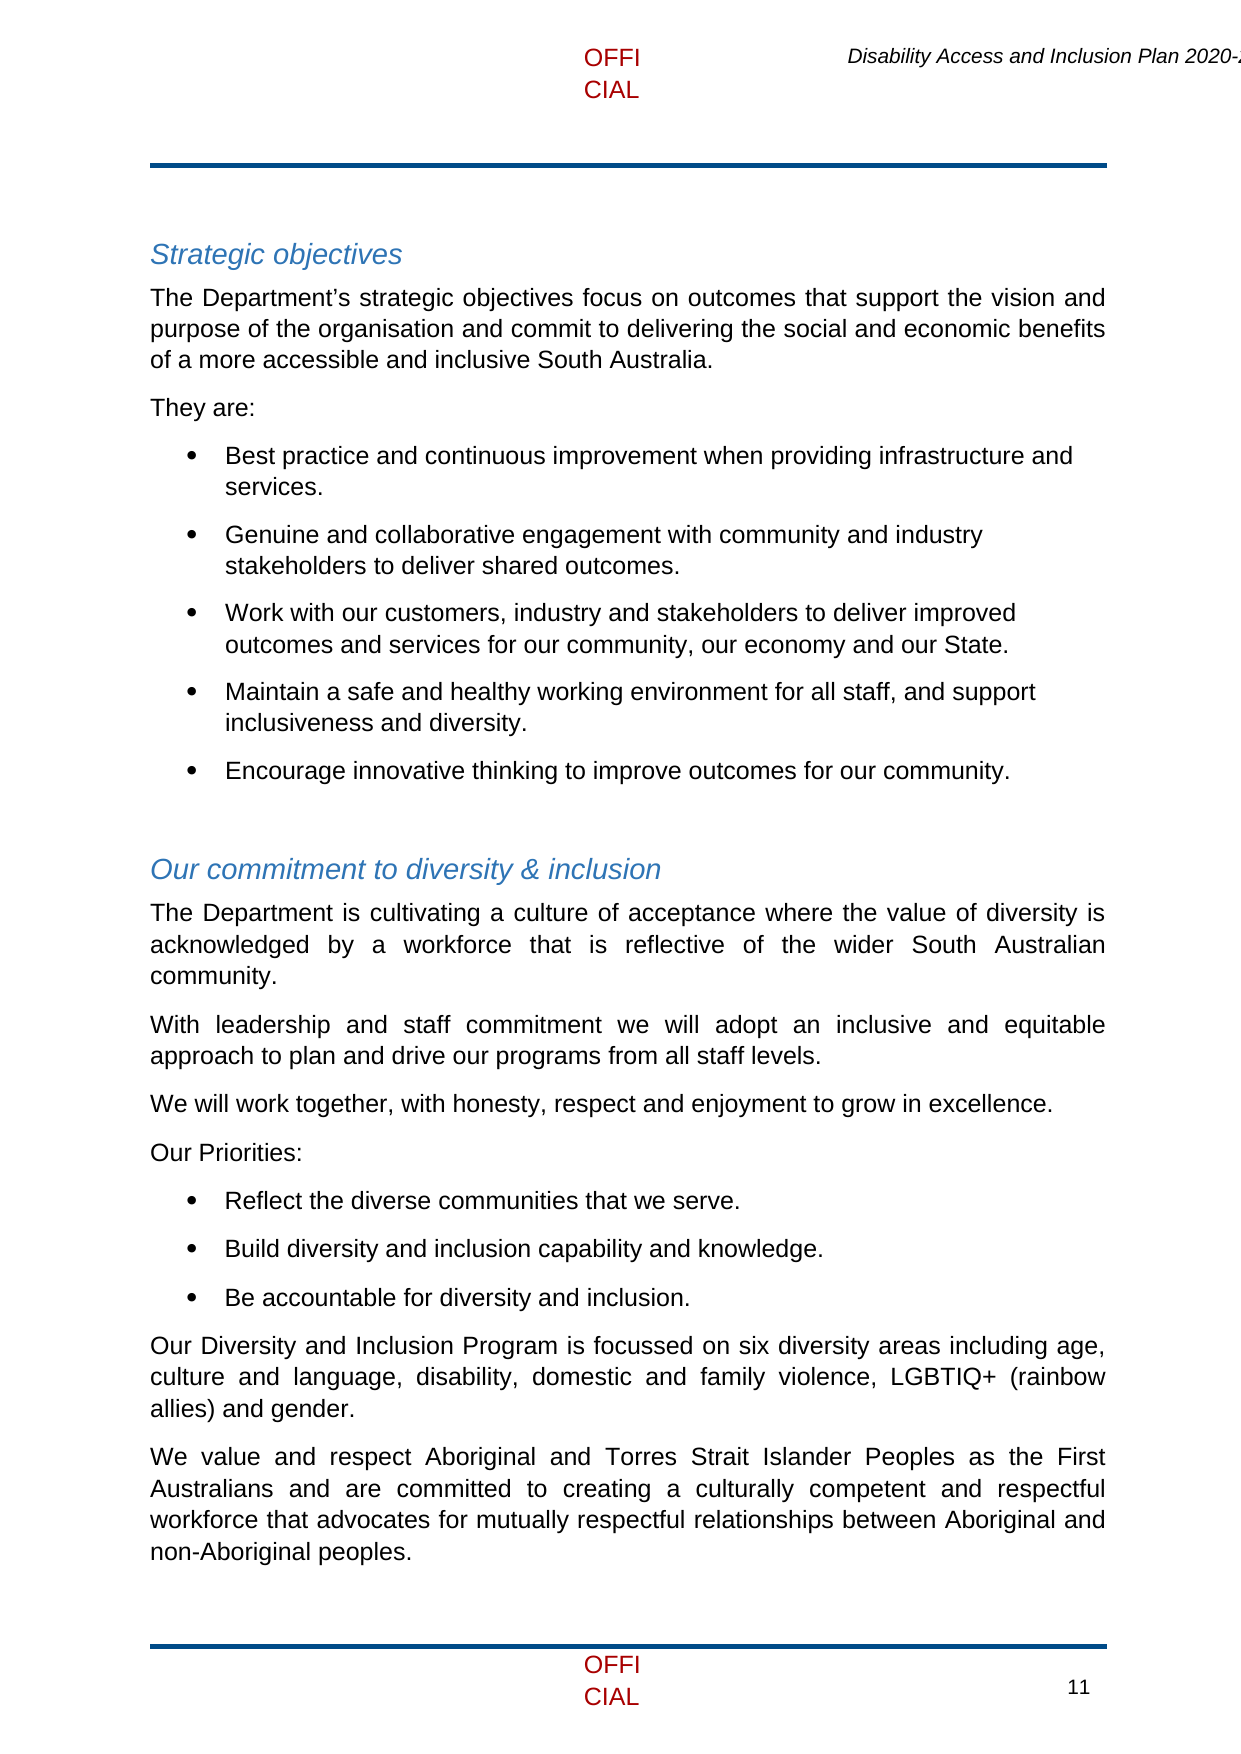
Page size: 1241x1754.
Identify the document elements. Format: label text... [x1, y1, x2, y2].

text Our Diversity and Inclusion Program is focussed on six diversity areas including age, culture and language, disability, domestic and family violence, LGBTIQ+ (rainbow allies) and gender. [150, 1331, 1107, 1423]
list Best practice and continuous improvement when providing infrastructure and services. [187, 441, 1107, 501]
list Build diversity and inclusion capability and knowledge. [187, 1234, 1107, 1263]
text With leadership and staff commitment we will adopt an inclusive and equitable approach to plan and drive our programs from all staff levels. [150, 1009, 1107, 1070]
subtitle Our commitment to diversity & inclusion [150, 852, 1107, 886]
text The Department is cultivating a culture of acceptance where the value of diversity is acknowledged by a workforce that is reflective of the wider South Australian community. [150, 898, 1107, 990]
list Genuine and collaborative engagement with community and industry stakeholders to deliver shared outcomes. [187, 519, 1107, 579]
text We value and respect Aboriginal and Torres Strait Islander Peoples as the First Australians and are committed to creating a culturally competent and respectful workforce that advocates for mutually respectful relationships between Aboriginal and non-Aboriginal peoples. [150, 1442, 1107, 1566]
list Reflect the diverse communities that we serve. [187, 1186, 1107, 1215]
list Be accountable for diversity and inclusion. [187, 1282, 1107, 1311]
text The Department’s strategic objectives focus on outcomes that support the vision and purpose of the organisation and commit to delivering the social and economic benefits of a more accessible and inclusive South Australia. [150, 283, 1107, 374]
subtitle Strategic objectives [150, 237, 1107, 271]
text Our Priorities: [150, 1138, 1107, 1166]
text They are: [150, 393, 1107, 422]
list Work with our customers, industry and stakeholders to deliver improved outcomes and services for our community, our economy and our State. [187, 598, 1107, 658]
text We will work together, with honesty, respect and enjoyment to grow in excellence. [150, 1089, 1107, 1118]
list Maintain a safe and healthy working environment for all staff, and support inclusiveness and diversity. [187, 677, 1107, 737]
list Encourage innovative thinking to improve outcomes for our community. [187, 756, 1107, 785]
